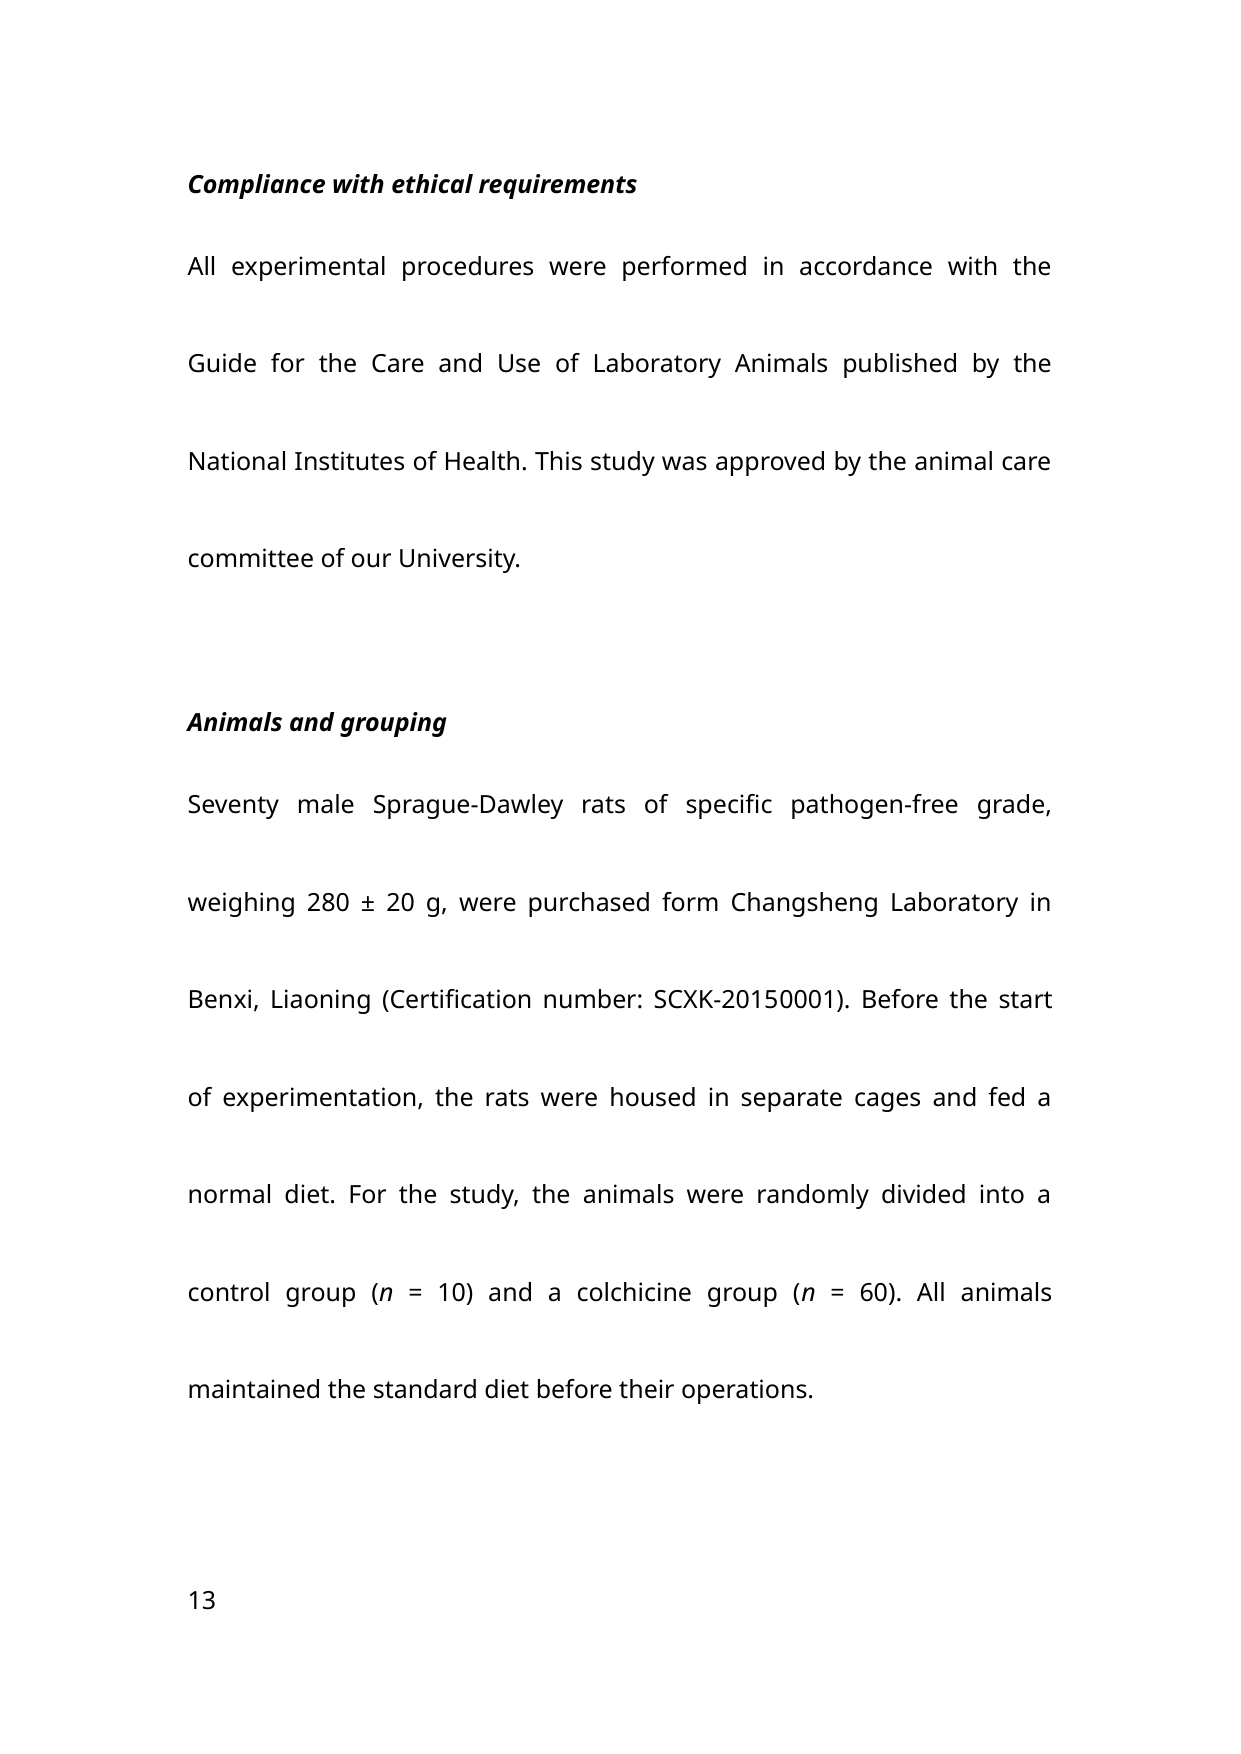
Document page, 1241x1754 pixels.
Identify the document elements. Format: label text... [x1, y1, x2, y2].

text Compliance with ethical requirements [187, 151, 1053, 216]
text Seventy male Sprague-Dawley rats of specific pathogen-free grade, weighing 280 ± 20 g, were purchased form Changsheng Laboratory in Benxi, Liaoning (Certification number: SCXK-2015­0001). Before the start of experimentation, the rats were housed in separate cages and fed a normal diet. For the study, the animals were randomly divided into a control group (n = 10) and a colchicine group (n = 60). All animals maintained the standard diet before their operations. [187, 772, 1053, 1422]
text All experimental procedures were performed in accordance with the Guide for the Care and Use of Laboratory Animals published by the National Institutes of Health. This study was approved by the animal care committee of our University. [187, 233, 1053, 591]
text Animals and grouping [187, 690, 1053, 755]
